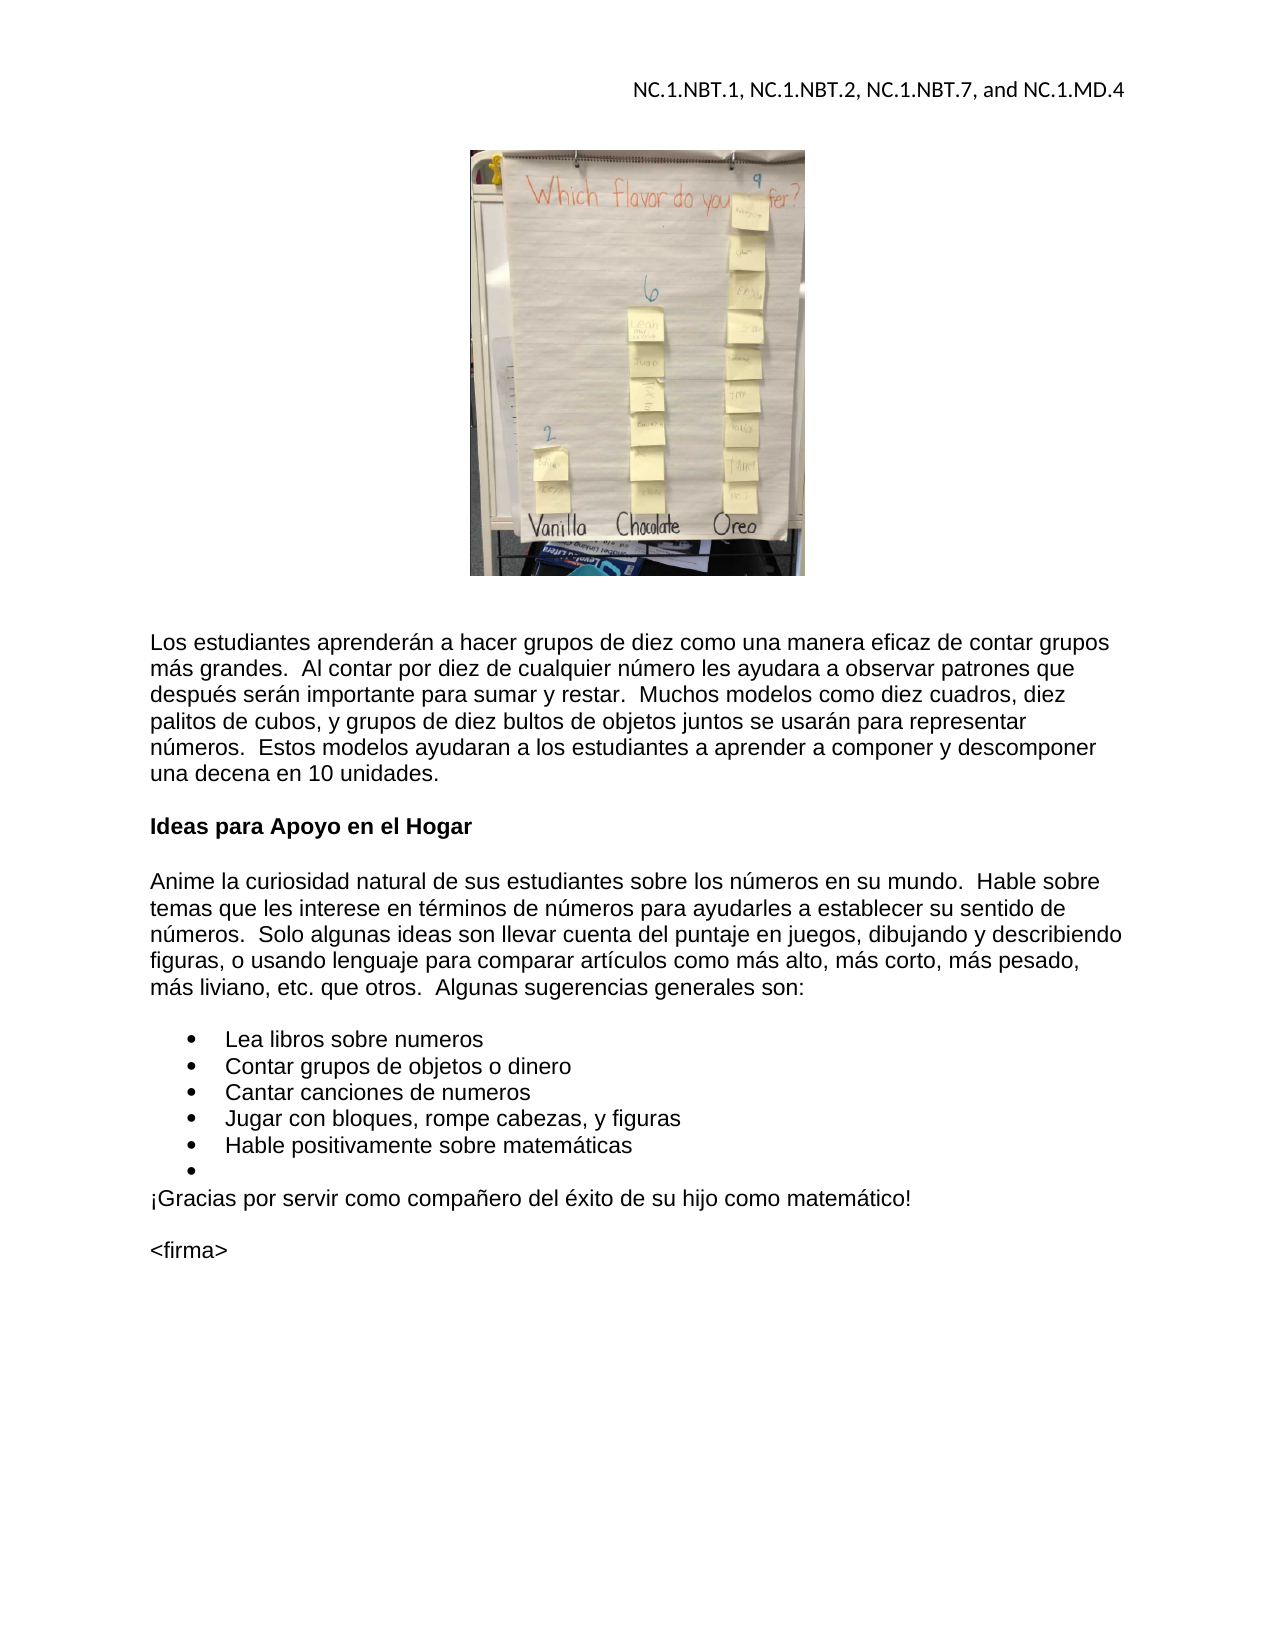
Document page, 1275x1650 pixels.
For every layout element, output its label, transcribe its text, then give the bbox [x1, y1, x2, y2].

list Lea libros sobre numeros [187, 1026, 1125, 1053]
list Jugar con bloques, rompe cabezas, y figuras [187, 1105, 1125, 1132]
text Ideas para Apoyo en el Hogar [150, 813, 1125, 839]
picture [470, 150, 805, 576]
text Los estudiantes aprenderán a hacer grupos de diez como una manera eficaz de contar grupos más grandes. Al contar por diez de cualquier número les ayudara a observar patrones que después serán importante para sumar y restar. Muchos modelos como diez cuadros, diez palitos de cubos, y grupos de diez bultos de objetos juntos se usarán para representar números. Estos modelos ayudaran a los estudiantes a aprender a componer y descomponer una decena en 10 unidades. [150, 629, 1125, 787]
list Cantar canciones de numeros [187, 1079, 1125, 1105]
text Anime la curiosidad natural de sus estudiantes sobre los números en su mundo. Hable sobre temas que les interese en términos de números para ayudarles a establecer su sentido de números. Solo algunas ideas son llevar cuenta del puntaje en juegos, dibujando y describiendo figuras, o usando lenguaje para comparar artículos como más alto, más corto, más pesado, más liviano, etc. que otros. Algunas sugerencias generales son: [150, 868, 1125, 1000]
list Contar grupos de objetos o dinero [187, 1053, 1125, 1079]
list Hable positivamente sobre matemáticas [187, 1132, 1125, 1158]
text ¡Gracias por servir como compañero del éxito de su hijo como matemático! [150, 1184, 1125, 1211]
text <firma> [150, 1237, 1125, 1263]
